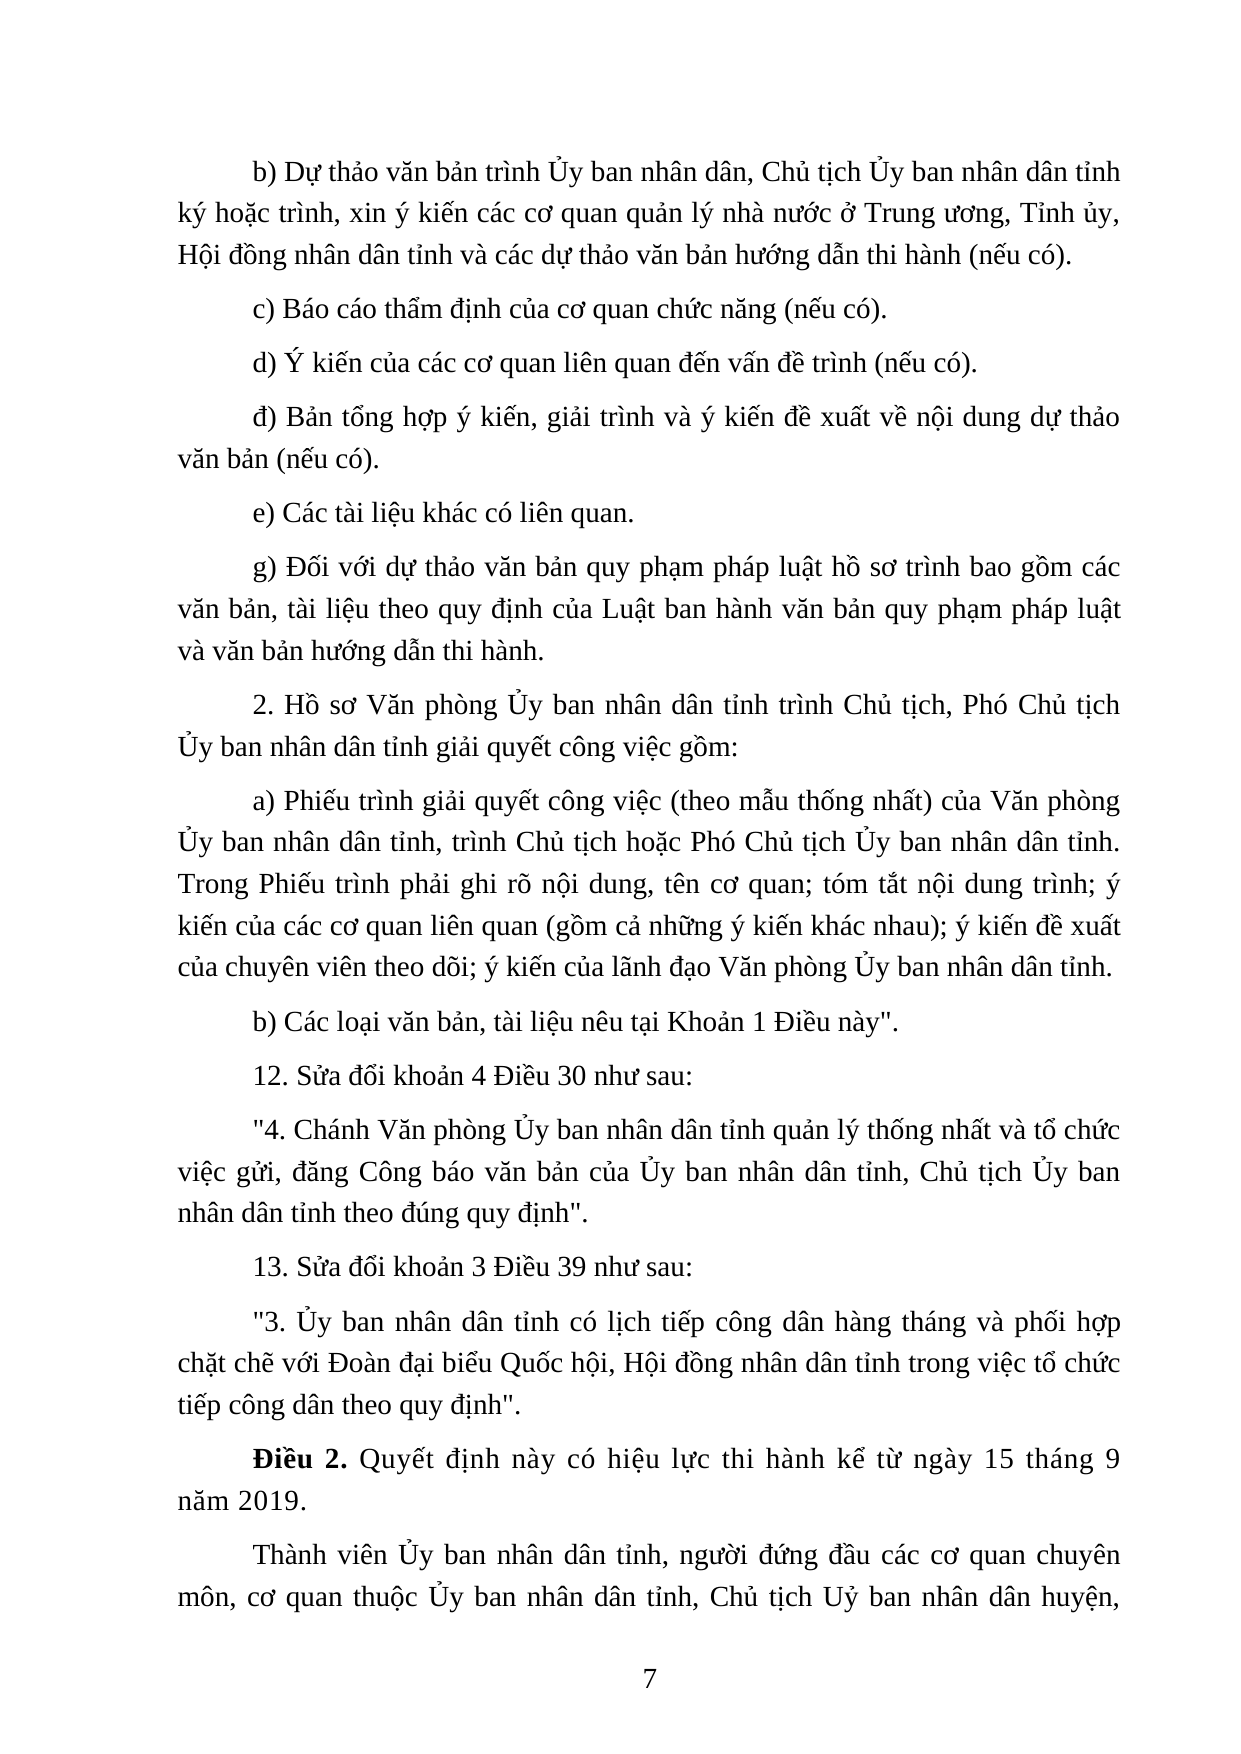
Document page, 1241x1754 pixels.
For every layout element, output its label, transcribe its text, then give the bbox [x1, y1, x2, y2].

text e) Các tài liệu khác có liên quan. [177, 489, 1122, 531]
text "4. Chánh Văn phòng Ủy ban nhân dân tỉnh quản lý thống nhất và tổ chức việc gửi, đăng Công báo văn bản của Ủy ban nhân dân tỉnh, Chủ tịch Ủy ban nhân dân tỉnh theo đúng quy định". [177, 1106, 1122, 1231]
text a) Phiếu trình giải quyết công việc (theo mẫu thống nhất) của Văn phòng Ủy ban nhân dân tỉnh, trình Chủ tịch hoặc Phó Chủ tịch Ủy ban nhân dân tỉnh. Trong Phiếu trình phải ghi rõ nội dung, tên cơ quan; tóm tắt nội dung trình; ý kiến của các cơ quan liên quan (gồm cả những ý kiến khác nhau); ý kiến đề xuất của chuyên viên theo dõi; ý kiến của lãnh đạo Văn phòng Ủy ban nhân dân tỉnh. [177, 777, 1122, 985]
text b) Dự thảo văn bản trình Ủy ban nhân dân, Chủ tịch Ủy ban nhân dân tỉnh ký hoặc trình, xin ý kiến các cơ quan quản lý nhà nước ở Trung ương, Tỉnh ủy, Hội đồng nhân dân tỉnh và các dự thảo văn bản hướng dẫn thi hành (nếu có). [177, 148, 1122, 273]
text 13. Sửa đổi khoản 3 Điều 39 như sau: [177, 1243, 1122, 1285]
text c) Báo cáo thẩm định của cơ quan chức năng (nếu có). [177, 285, 1122, 327]
text g) Đối với dự thảo văn bản quy phạm pháp luật hồ sơ trình bao gồm các văn bản, tài liệu theo quy định của Luật ban hành văn bản quy phạm pháp luật và văn bản hướng dẫn thi hành. [177, 543, 1122, 668]
text "3. Ủy ban nhân dân tỉnh có lịch tiếp công dân hàng tháng và phối hợp chặt chẽ với Đoàn đại biểu Quốc hội, Hội đồng nhân dân tỉnh trong việc tổ chức tiếp công dân theo quy định". [177, 1298, 1122, 1423]
text b) Các loại văn bản, tài liệu nêu tại Khoản 1 Điều này". [177, 998, 1122, 1039]
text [177, 1531, 1122, 1614]
text Điều 2. Quyết định này có hiệu lực thi hành kể từ ngày 15 tháng 9 năm 2019. [177, 1435, 1122, 1518]
text d) Ý kiến của các cơ quan liên quan đến vấn đề trình (nếu có). [177, 339, 1122, 381]
text 12. Sửa đổi khoản 4 Điều 30 như sau: [177, 1052, 1122, 1093]
text đ) Bản tổng hợp ý kiến, giải trình và ý kiến đề xuất về nội dung dự thảo văn bản (nếu có). [177, 393, 1122, 477]
text 2. Hồ sơ Văn phòng Ủy ban nhân dân tỉnh trình Chủ tịch, Phó Chủ tịch Ủy ban nhân dân tỉnh giải quyết công việc gồm: [177, 681, 1122, 764]
